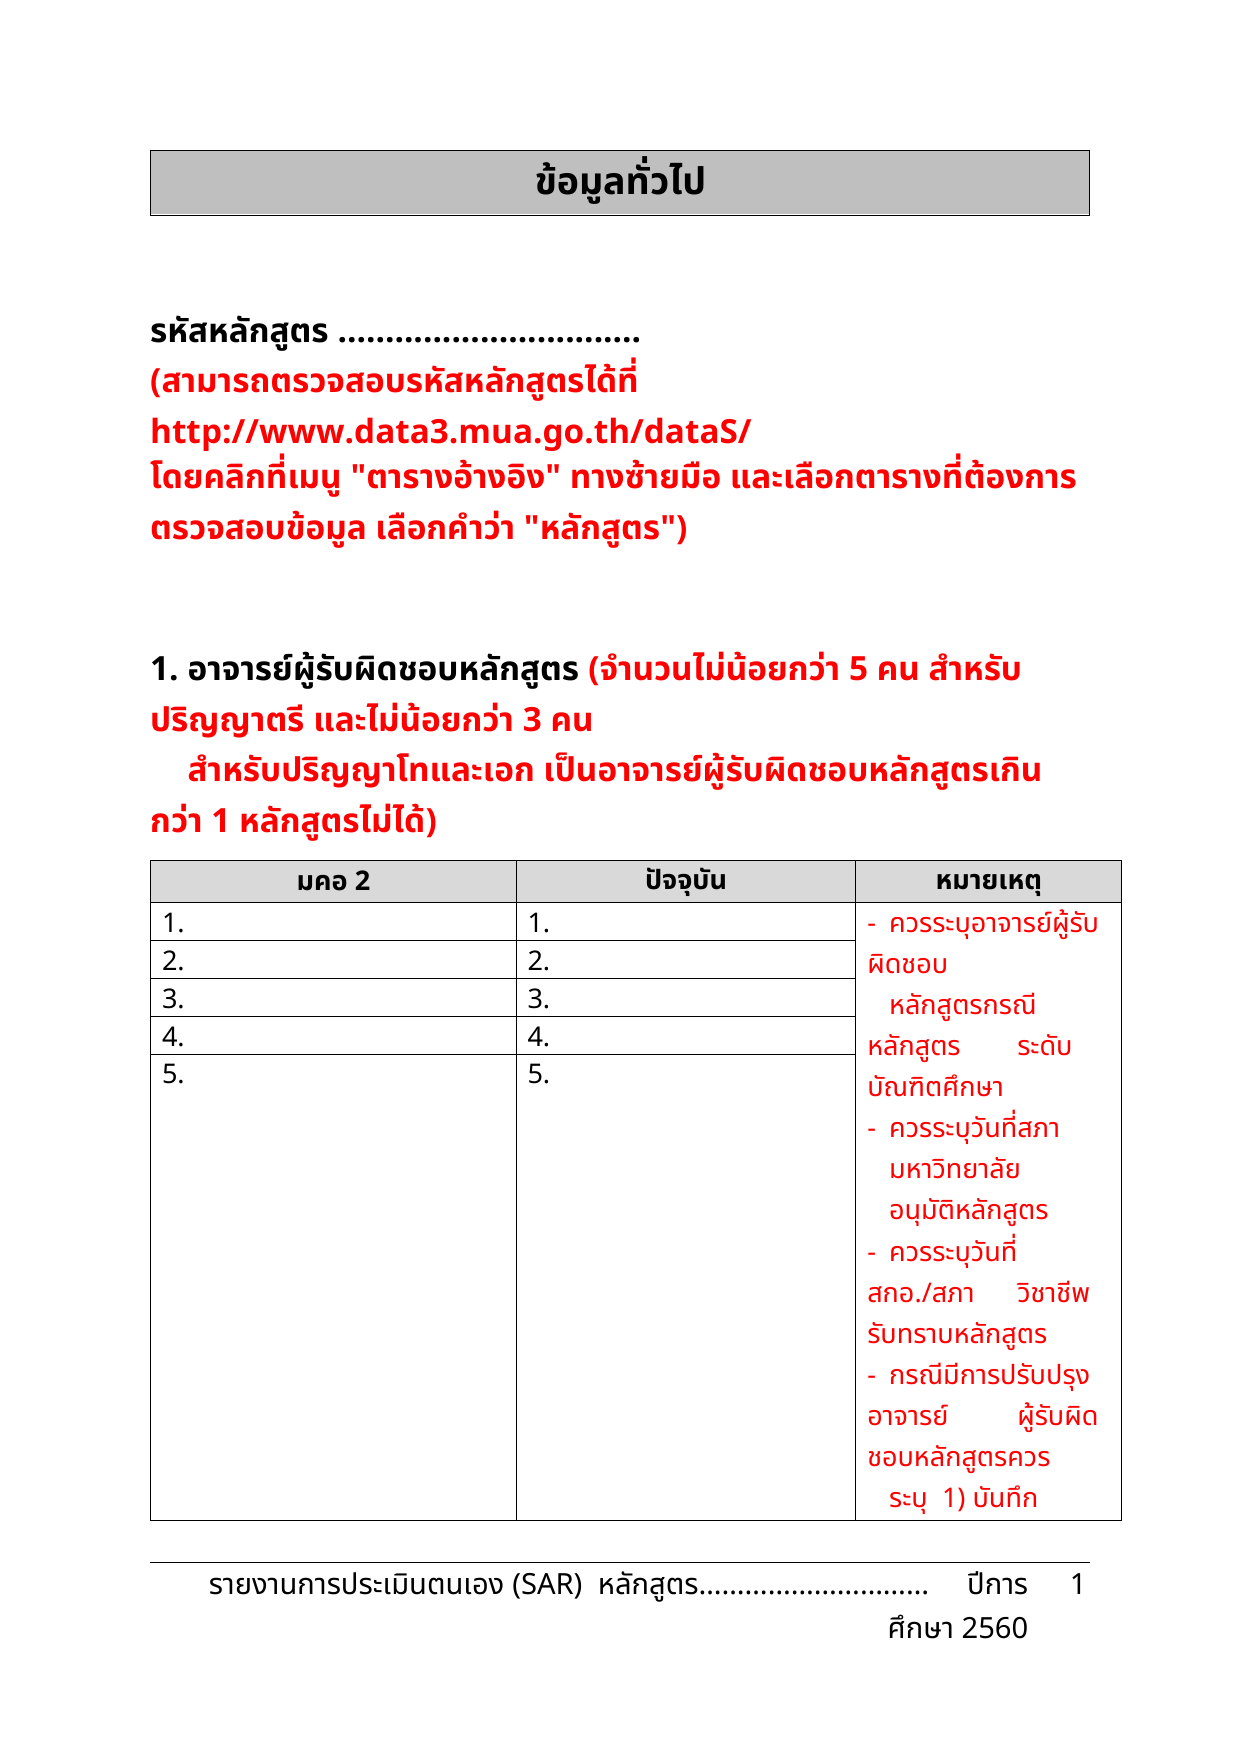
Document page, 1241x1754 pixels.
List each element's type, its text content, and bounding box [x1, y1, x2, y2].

table_header มคอ 2 [151, 861, 516, 902]
table_cell 4. [517, 1017, 855, 1054]
text โดยคลิกที่เมนู "ตารางอ้างอิง" ทางซ้ายมือ และเลือกตารางที่ต้องการตรวจสอบข้อมูล เลือกคำว่า "หลักสูตร") [150, 453, 1090, 554]
table_header ปัจจุบัน [517, 861, 855, 902]
table_cell 2. [151, 941, 516, 978]
text สำหรับปริญญาโทและเอก เป็นอาจารย์ผู้รับผิดชอบหลักสูตรเกินกว่า 1 หลักสูตรไม่ได้) [150, 746, 1090, 847]
table_header หมายเหตุ [856, 861, 1121, 902]
table_cell 1. [517, 903, 855, 940]
text รหัสหลักสูตร ................................ [150, 306, 1090, 357]
table_cell 4. [151, 1017, 516, 1054]
text (สามารถตรวจสอบรหัสหลักสูตรได้ที่ http://www.data3.mua.go.th/dataS/ [150, 357, 1090, 453]
table_cell 5. [517, 1055, 855, 1519]
table_cell 3. [517, 979, 855, 1016]
text 1. อาจารย์ผู้รับผิดชอบหลักสูตร (จำนวนไม่น้อยกว่า 5 คน สำหรับปริญญาตรี และไม่น้อยกว่า 3 คน [150, 645, 1090, 746]
table_cell 5. [151, 1055, 516, 1519]
table_cell - ควรระบุอาจารย์ผู้รับผิดชอบ หลักสูตรกรณีหลักสูตร ระดับบัณฑิตศึกษา - ควรระบุวันที่สภา มหาวิทยาลัย อนุมัติหลักสูตร - ควรระบุวันที่ สกอ./สภา วิชาชีพ รับทราบหลักสูตร - กรณีมีการปรับปรุง อาจารย์ ผู้รับผิดชอบหลักสูตรควร ระบุ 1) บันทึกข้อความที่ หลักสูตรส่ง สมอ 08 ไปยัง มหาวิทยาลัย หรือ 2) วันที่ สภามหาวิทยาลัยอนุมัติและ สกอ.รับทราบ [856, 903, 1121, 1519]
table_cell 3. [151, 979, 516, 1016]
table_header ข้อมูลทั่วไป [151, 151, 1089, 214]
table_cell 2. [517, 941, 855, 978]
table_cell 1. [151, 903, 516, 940]
